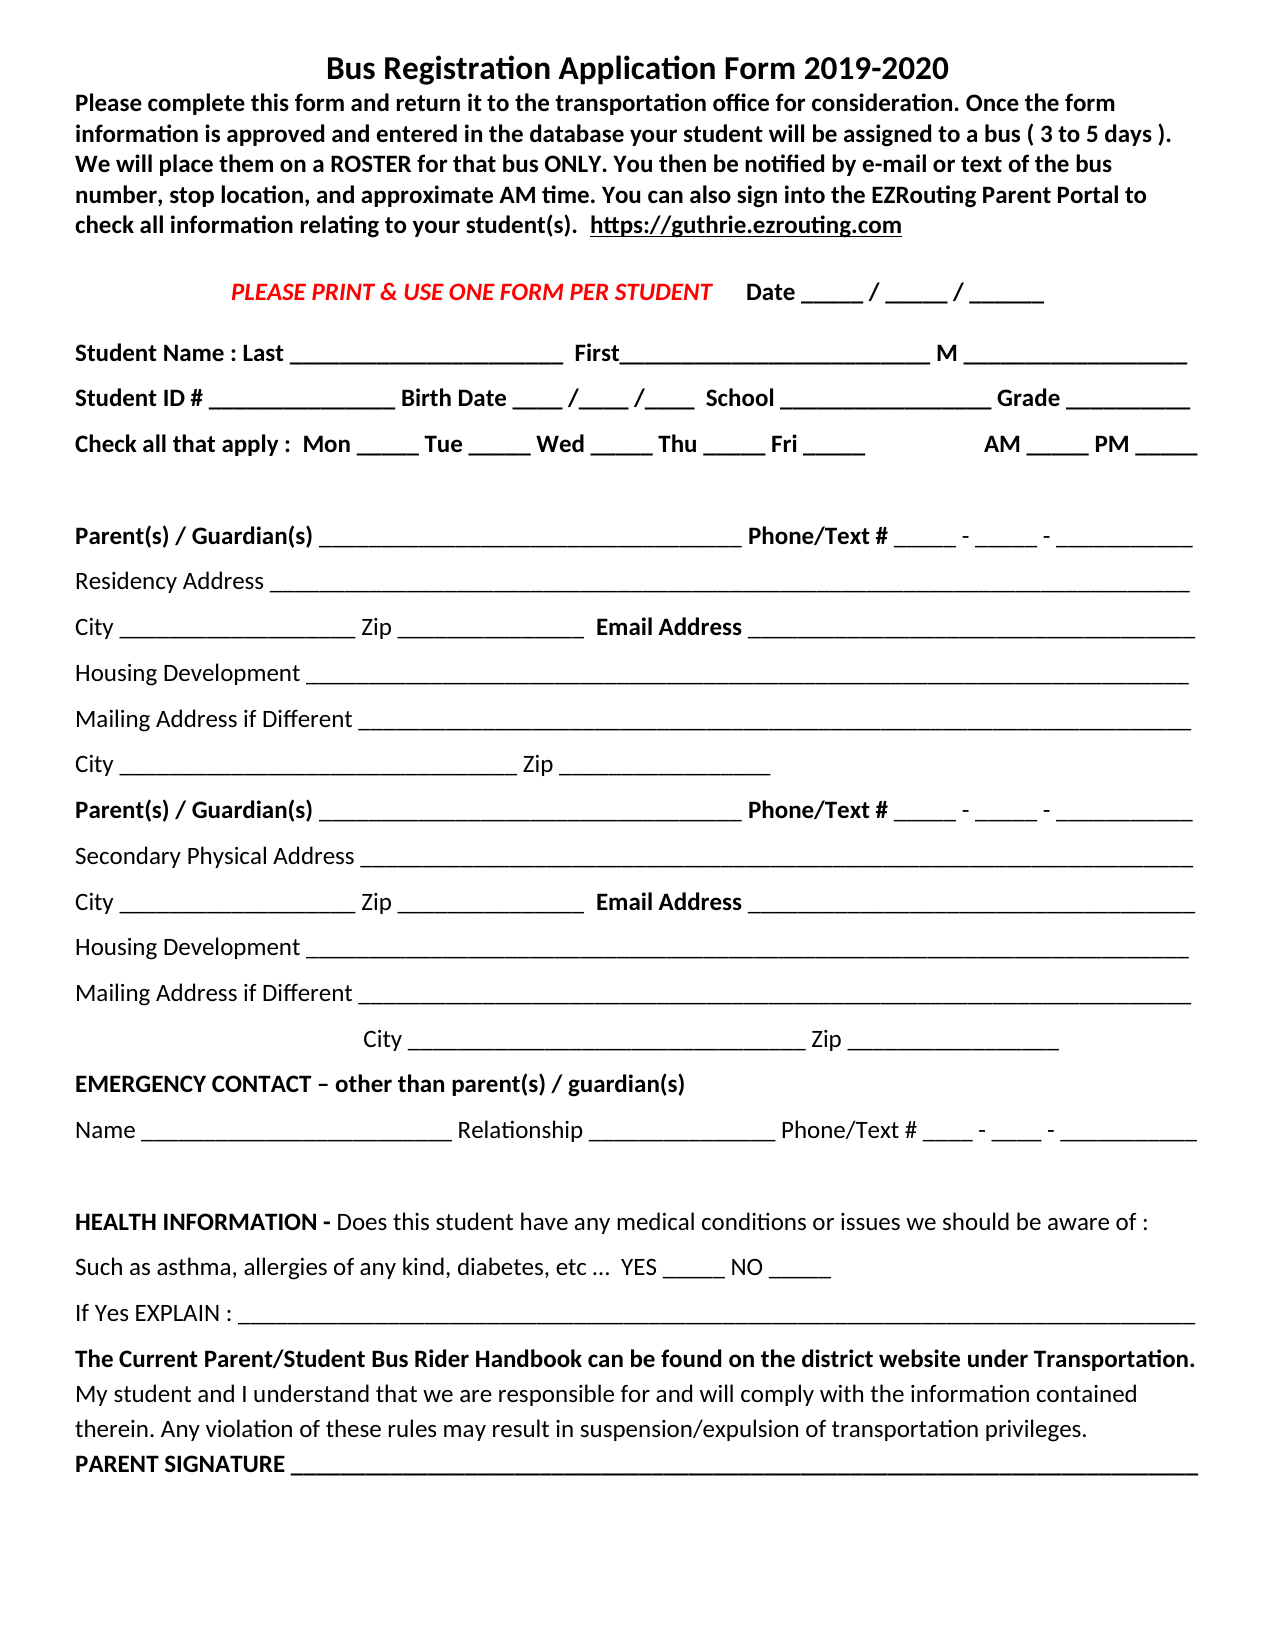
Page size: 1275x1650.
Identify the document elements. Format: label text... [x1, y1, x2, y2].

text Name _________________________ Relationship _______________ Phone/Text # ____ - ____ - ___________ [75, 1114, 1200, 1145]
text Secondary Physical Address ___________________________________________________________________ [75, 840, 1200, 870]
text Student Name : Last ______________________ First_________________________ M __________________ [75, 337, 1200, 367]
text The Current Parent/Student Bus Rider Handbook can be found on the district website under Transportation. [75, 1343, 1200, 1373]
text Such as asthma, allergies of any kind, diabetes, etc … YES _____ NO _____ [75, 1251, 1200, 1282]
text City ___________________ Zip _______________ Email Address ____________________________________ [75, 611, 1200, 642]
text Housing Development _______________________________________________________________________ [75, 931, 1200, 962]
text Check all that apply : Mon _____ Tue _____ Wed _____ Thu _____ Fri _____ AM _____ PM _____ [75, 428, 1200, 459]
text Mailing Address if Different ___________________________________________________________________ [75, 977, 1200, 1008]
text If Yes EXPLAIN : _____________________________________________________________________________ [75, 1297, 1200, 1328]
text Parent(s) / Guardian(s) __________________________________ Phone/Text # _____ - _____ - ___________ [75, 794, 1200, 825]
text Parent(s) / Guardian(s) __________________________________ Phone/Text # _____ - _____ - ___________ [75, 520, 1200, 550]
text HEALTH INFORMATION - Does this student have any medical conditions or issues we should be aware of : [75, 1206, 1200, 1236]
text PARENT SIGNATURE _________________________________________________________________________ [75, 1448, 1200, 1478]
text Bus Registration Application Form 2019-2020 [75, 47, 1200, 88]
text EMERGENCY CONTACT – other than parent(s) / guardian(s) [75, 1068, 1200, 1099]
text City ________________________________ Zip _________________ [75, 1023, 1200, 1053]
text Residency Address __________________________________________________________________________ [75, 566, 1200, 596]
text Mailing Address if Different ___________________________________________________________________ [75, 703, 1200, 733]
text Student ID # _______________ Birth Date ____ /____ /____ School _________________ Grade __________ [75, 383, 1200, 413]
text Housing Development _______________________________________________________________________ [75, 657, 1200, 687]
text Please complete this form and return it to the transportation office for consideration. Once the form information is approved and entered in the database your student will be assigned to a bus ( 3 to 5 days ). We will place them on a ROSTER for that bus ONLY. You then be notified by e-mail or text of the bus number, stop location, and approximate AM time. You can also sign into the EZRouting Parent Portal to check all information relating to your student(s). https://guthrie.ezrouting.com [75, 88, 1200, 240]
text City ________________________________ Zip _________________ [75, 748, 1200, 779]
text City ___________________ Zip _______________ Email Address ____________________________________ [75, 886, 1200, 916]
text My student and I understand that we are responsible for and will comply with the information contained therein. Any violation of these rules may result in suspension/expulsion of transportation privileges. [75, 1378, 1200, 1443]
text PLEASE PRINT & USE ONE FORM PER STUDENT Date _____ / _____ / ______ [75, 276, 1200, 306]
